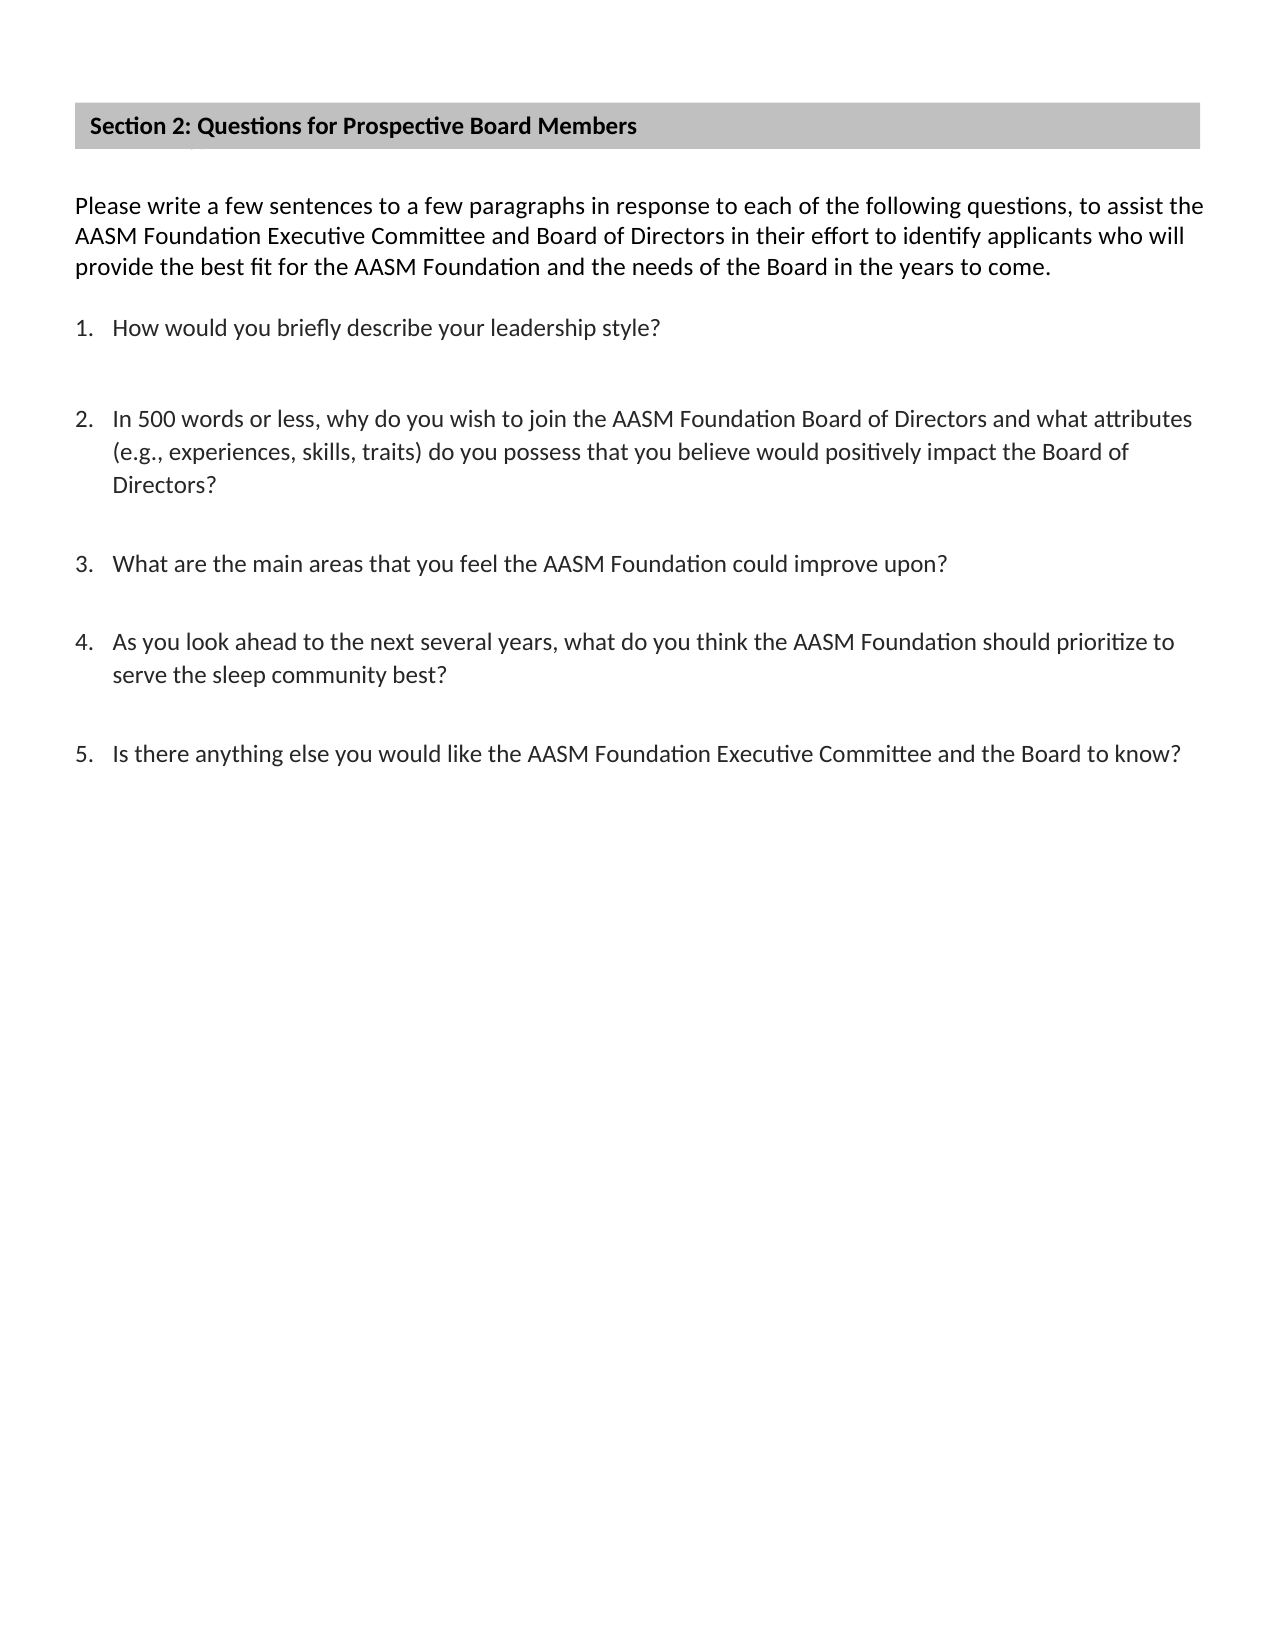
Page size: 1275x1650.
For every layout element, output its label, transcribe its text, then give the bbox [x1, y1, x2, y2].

text Please write a few sentences to a few paragraphs in response to each of the following questions, to assist the AASM Foundation Executive Committee and Board of Directors in their effort to identify applicants who will provide the best fit for the AASM Foundation and the needs of the Board in the years to come. [75, 190, 1211, 281]
list As you look ahead to the next several years, what do you think the AASM Foundation should prioritize to serve the sleep community best? [75, 627, 1200, 690]
list Is there anything else you would like the AASM Foundation Executive Committee and the Board to know? [75, 738, 1200, 769]
list What are the main areas that you feel the AASM Foundation could improve upon? [75, 548, 1200, 578]
list In 500 words or less, why do you wish to join the AASM Foundation Board of Directors and what attributes (e.g., experiences, skills, traits) do you possess that you believe would positively impact the Board of Directors? [75, 403, 1200, 500]
list How would you briefly describe your leadership style? [75, 312, 1200, 342]
